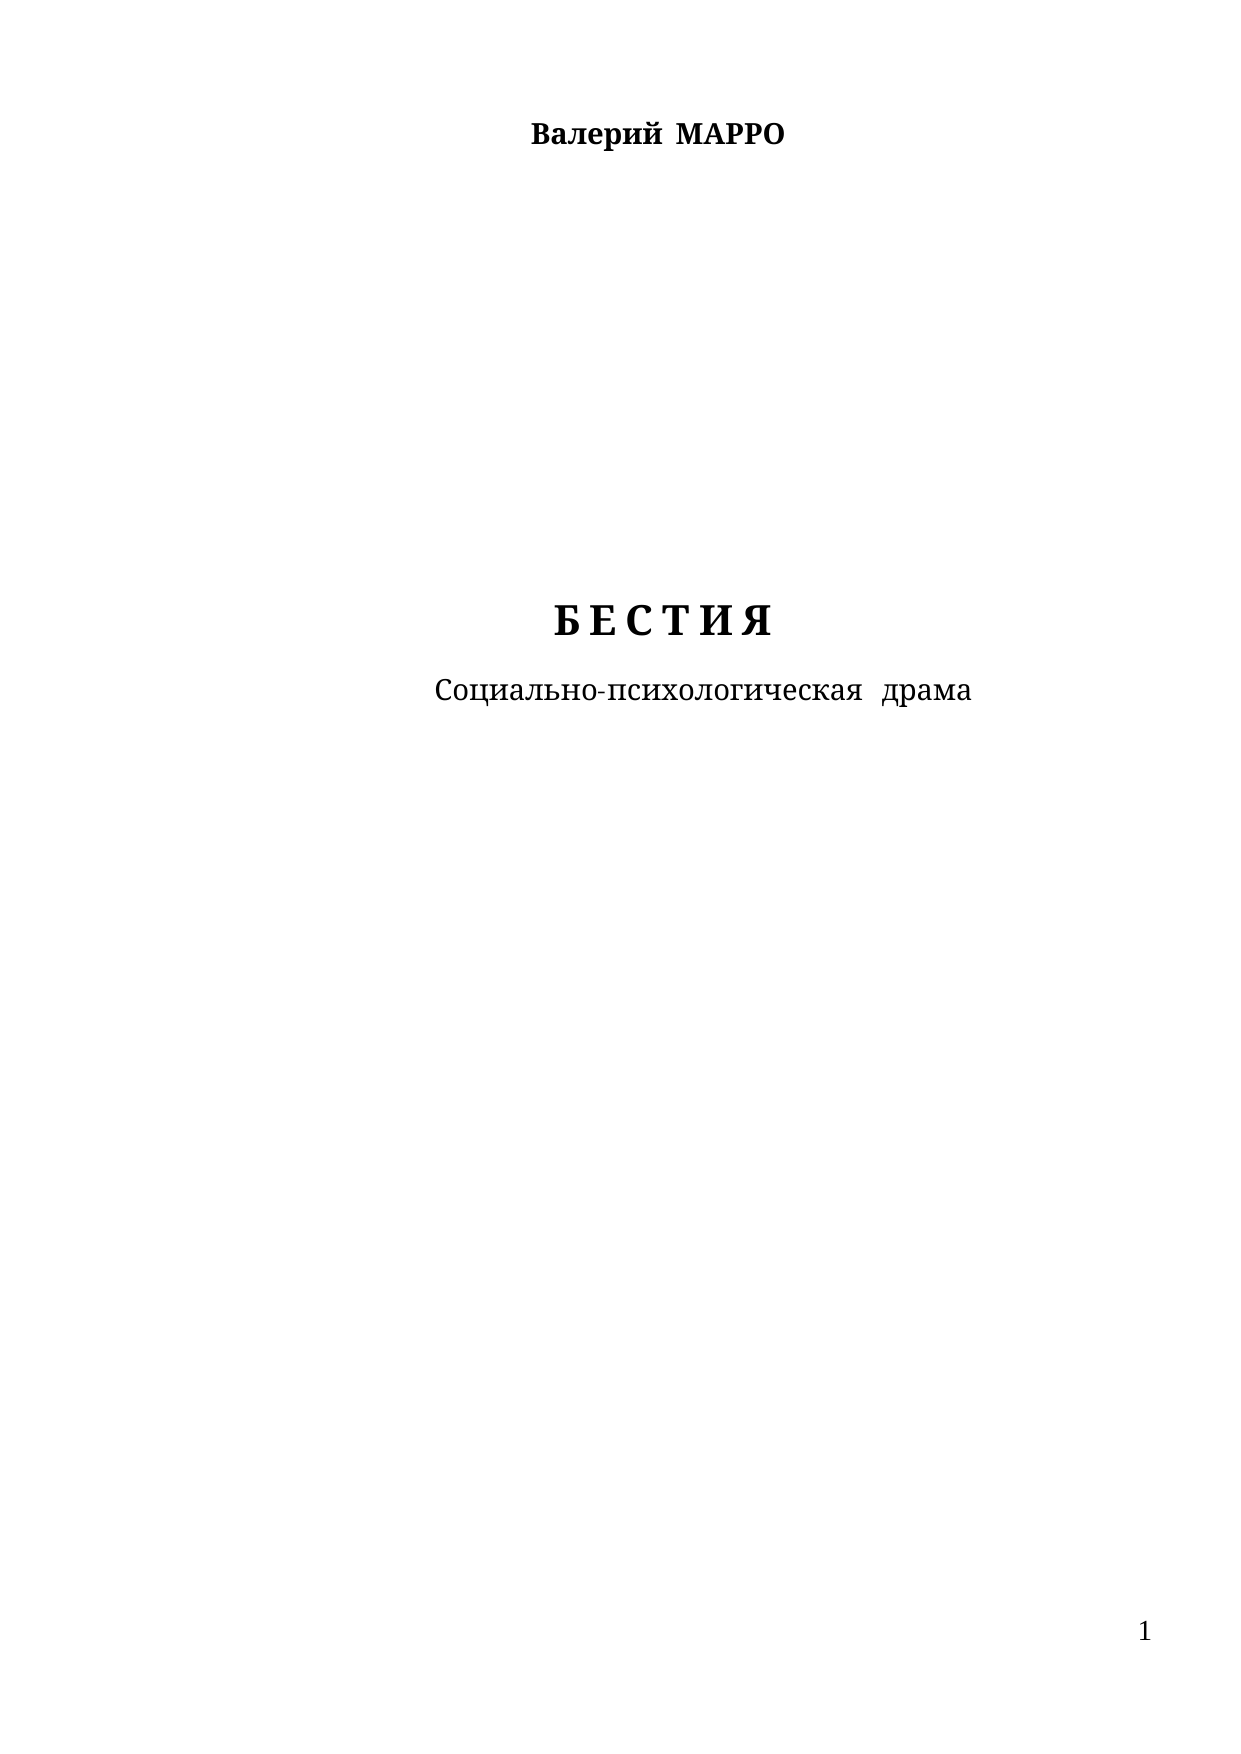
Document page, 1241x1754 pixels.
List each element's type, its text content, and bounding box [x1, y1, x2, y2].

text Социально-психологическая драма [177, 674, 1152, 707]
text Б Е С Т И Я [177, 598, 1152, 646]
text Валерий МАРРО [177, 118, 1152, 152]
